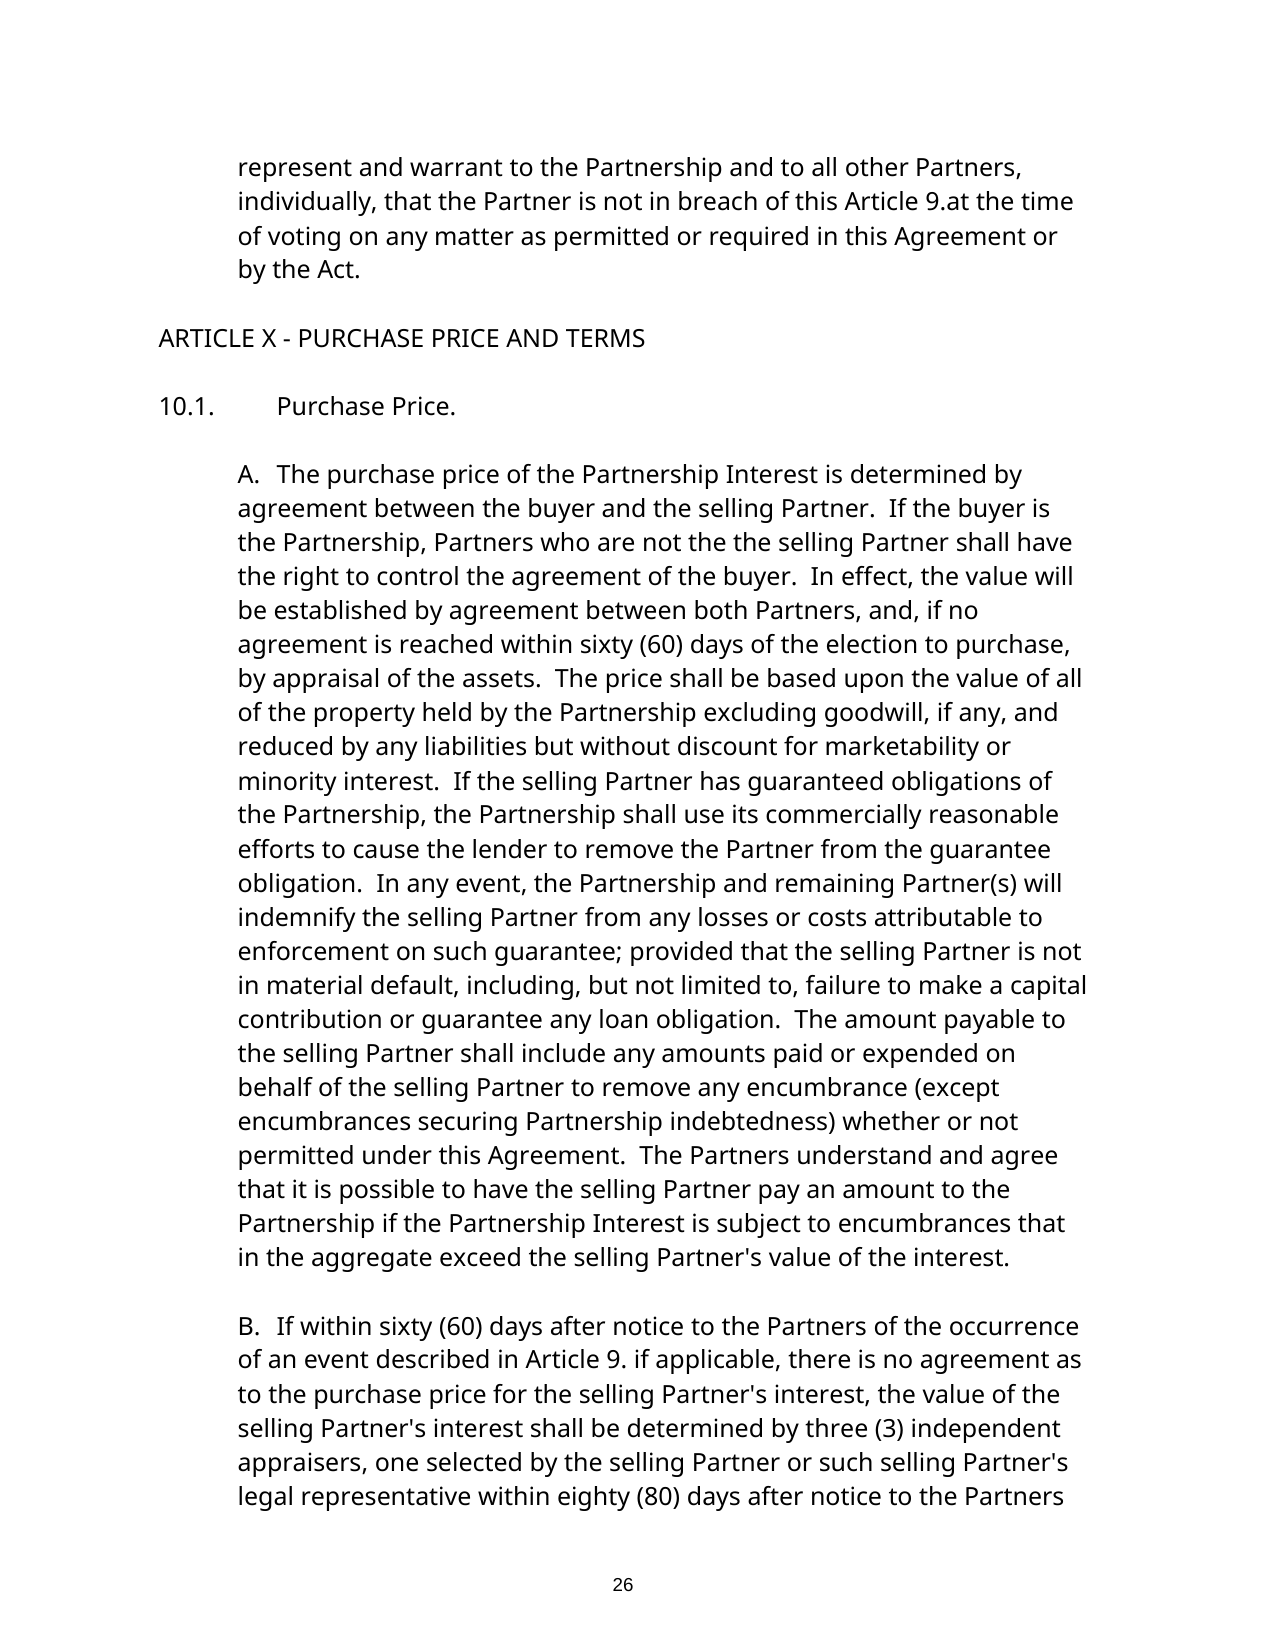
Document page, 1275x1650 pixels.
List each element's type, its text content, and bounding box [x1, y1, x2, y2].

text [237, 150, 1087, 286]
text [237, 1308, 1087, 1512]
text ARTICLE X - PURCHASE PRICE AND TERMS [158, 320, 1087, 354]
text A. The purchase price of the Partnership Interest is determined by agreement between the buyer and the selling Partner. If the buyer is the Partnership, Partners who are not the the selling Partner shall have the right to control the agreement of the buyer. In effect, the value will be established by agreement between both Partners, and, if no agreement is reached within sixty (60) days of the election to purchase, by appraisal of the assets. The price shall be based upon the value of all of the property held by the Partnership excluding goodwill, if any, and reduced by any liabilities but without discount for marketability or minority interest. If the selling Partner has guaranteed obligations of the Partnership, the Partnership shall use its commercially reasonable efforts to cause the lender to remove the Partner from the guarantee obligation. In any event, the Partnership and remaining Partner(s) will indemnify the selling Partner from any losses or costs attributable to enforcement on such guarantee; provided that the selling Partner is not in material default, including, but not limited to, failure to make a capital contribution or guarantee any loan obligation. The amount payable to the selling Partner shall include any amounts paid or expended on behalf of the selling Partner to remove any encumbrance (except encumbrances securing Partnership indebtedness) whether or not permitted under this Agreement. The Partners understand and agree that it is possible to have the selling Partner pay an amount to the Partnership if the Partnership Interest is subject to encumbrances that in the aggregate exceed the selling Partner's value of the interest. [237, 457, 1087, 1274]
text 10.1. Purchase Price. [158, 388, 1087, 422]
